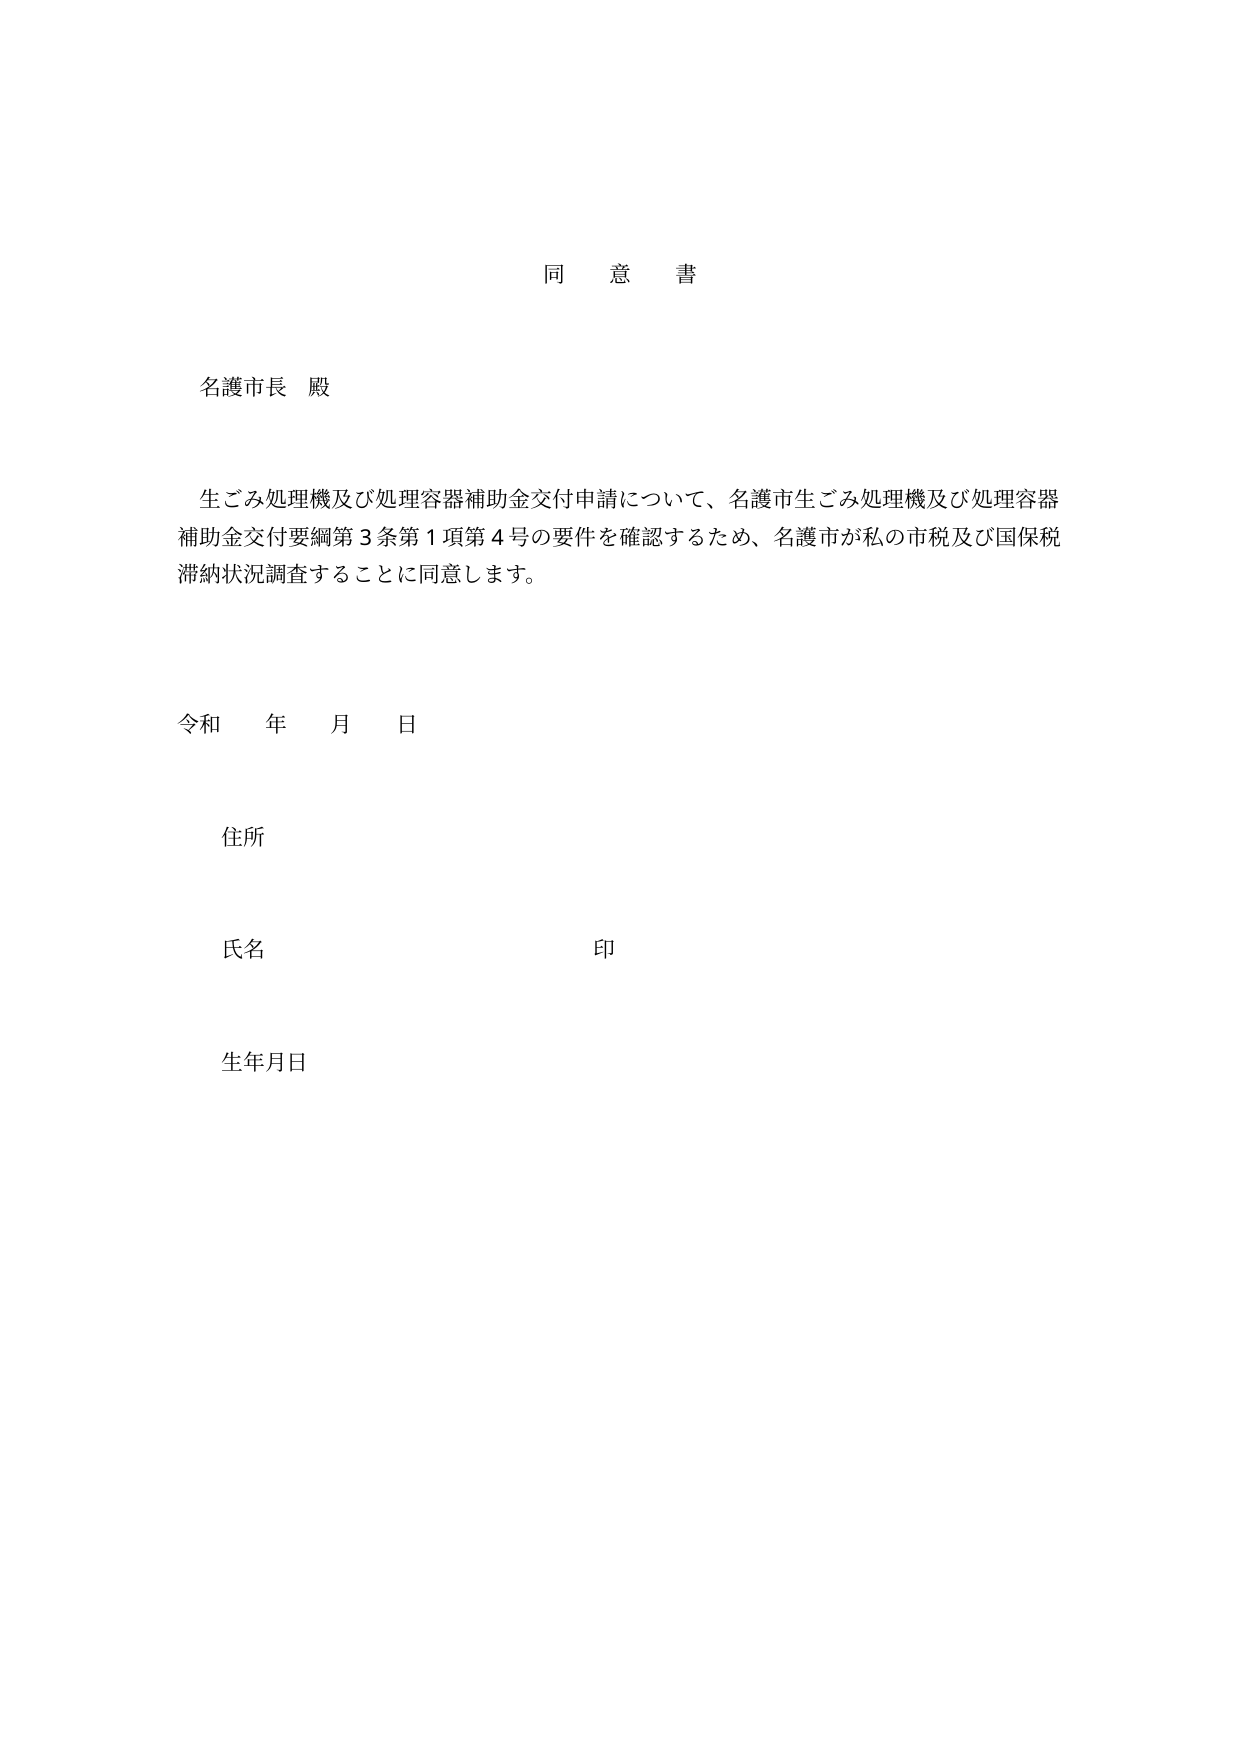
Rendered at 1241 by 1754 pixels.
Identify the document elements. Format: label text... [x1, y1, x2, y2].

text 名護市長 殿 [177, 367, 1063, 404]
text 住所 [177, 817, 1063, 854]
text 同 意 書 [177, 254, 1063, 292]
text 生ごみ処理機及び処理容器補助金交付申請について、名護市生ごみ処理機及び処理容器補助金交付要綱第3条第1項第4号の要件を確認するため、名護市が私の市税及び国保税滞納状況調査することに同意します。 [177, 479, 1063, 592]
text 令和 年 月 日 [177, 704, 1063, 742]
text 氏名 印 [177, 929, 1063, 967]
text 生年月日 [177, 1042, 1063, 1079]
